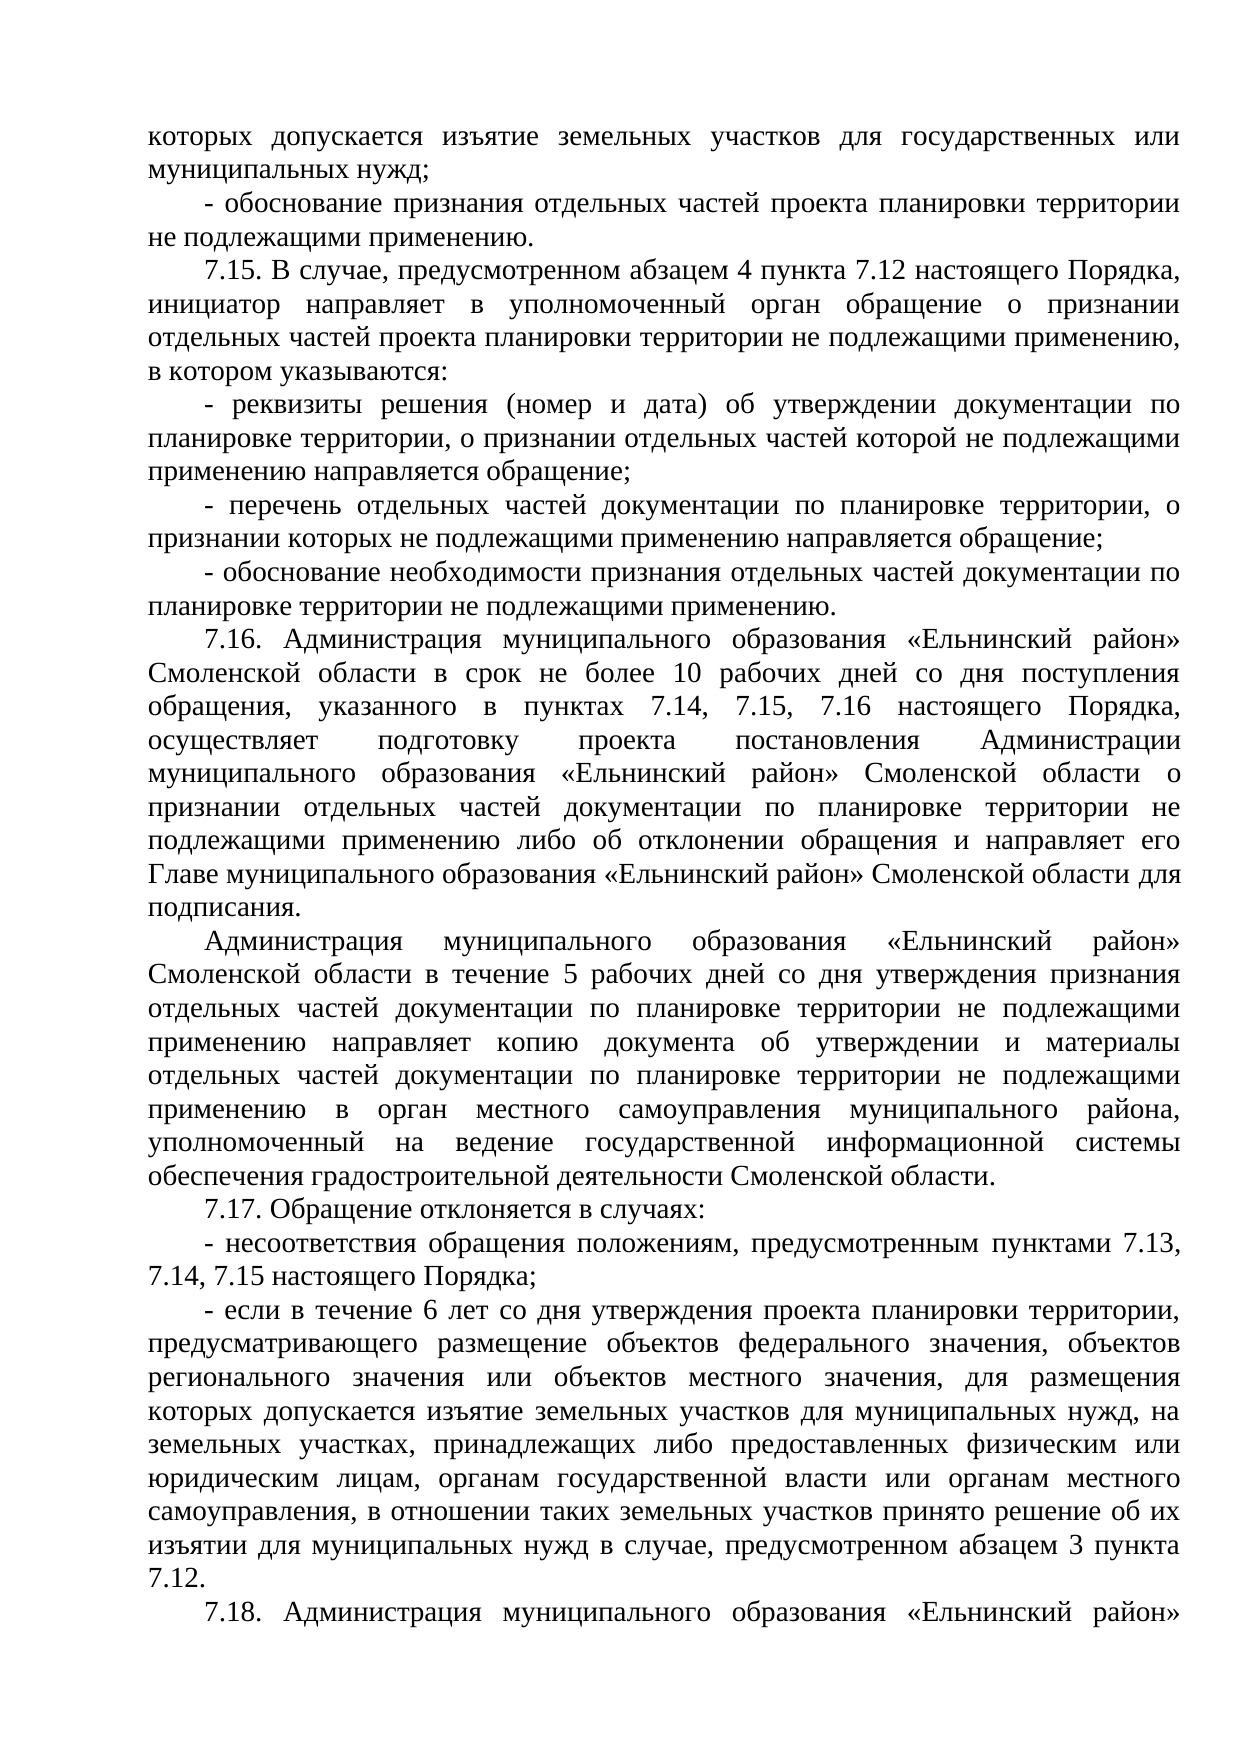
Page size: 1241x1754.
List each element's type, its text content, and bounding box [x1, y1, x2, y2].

text - перечень отдельных частей документации по планировке территории, о признании которых не подлежащими применению направляется обращение; [148, 487, 1181, 554]
text 7.16. Администрация муниципального образования «Ельнинский район» Смоленской области в срок не более 10 рабочих дней со дня поступления обращения, указанного в пунктах 7.14, 7.15, 7.16 настоящего Порядка, осуществляет подготовку проекта постановления Администрации муниципального образования «Ельнинский район» Смоленской области о признании отдельных частей документации по планировке территории не подлежащими применению либо об отклонении обращения и направляет его Главе муниципального образования «Ельнинский район» Смоленской области для подписания. [148, 621, 1181, 923]
text 7.15. В случае, предусмотренном абзацем 4 пункта 7.12 настоящего Порядка, инициатор направляет в уполномоченный орган обращение о признании отдельных частей проекта планировки территории не подлежащими применению, в котором указываются: [148, 252, 1181, 386]
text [148, 1594, 1181, 1627]
text - несоответствия обращения положениям, предусмотренным пунктами 7.13, 7.14, 7.15 настоящего Порядка; [148, 1225, 1181, 1292]
text - обоснование необходимости признания отдельных частей документации по планировке территории не подлежащими применению. [148, 554, 1181, 621]
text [148, 118, 1181, 185]
text - если в течение 6 лет со дня утверждения проекта планировки территории, предусматривающего размещение объектов федерального значения, объектов регионального значения или объектов местного значения, для размещения которых допускается изъятие земельных участков для муниципальных нужд, на земельных участках, принадлежащих либо предоставленных физическим или юридическим лицам, органам государственной власти или органам местного самоуправления, в отношении таких земельных участков принято решение об их изъятии для муниципальных нужд в случае, предусмотренном абзацем 3 пункта 7.12. [148, 1292, 1181, 1594]
text 7.17. Обращение отклоняется в случаях: [148, 1191, 1181, 1225]
text Администрация муниципального образования «Ельнинский район» Смоленской области в течение 5 рабочих дней со дня утверждения признания отдельных частей документации по планировке территории не подлежащими применению направляет копию документа об утверждении и материалы отдельных частей документации по планировке территории не подлежащими применению в орган местного самоуправления муниципального района, уполномоченный на ведение государственной информационной системы обеспечения градостроительной деятельности Смоленской области. [148, 923, 1181, 1191]
text - обоснование признания отдельных частей проекта планировки территории не подлежащими применению. [148, 185, 1181, 252]
